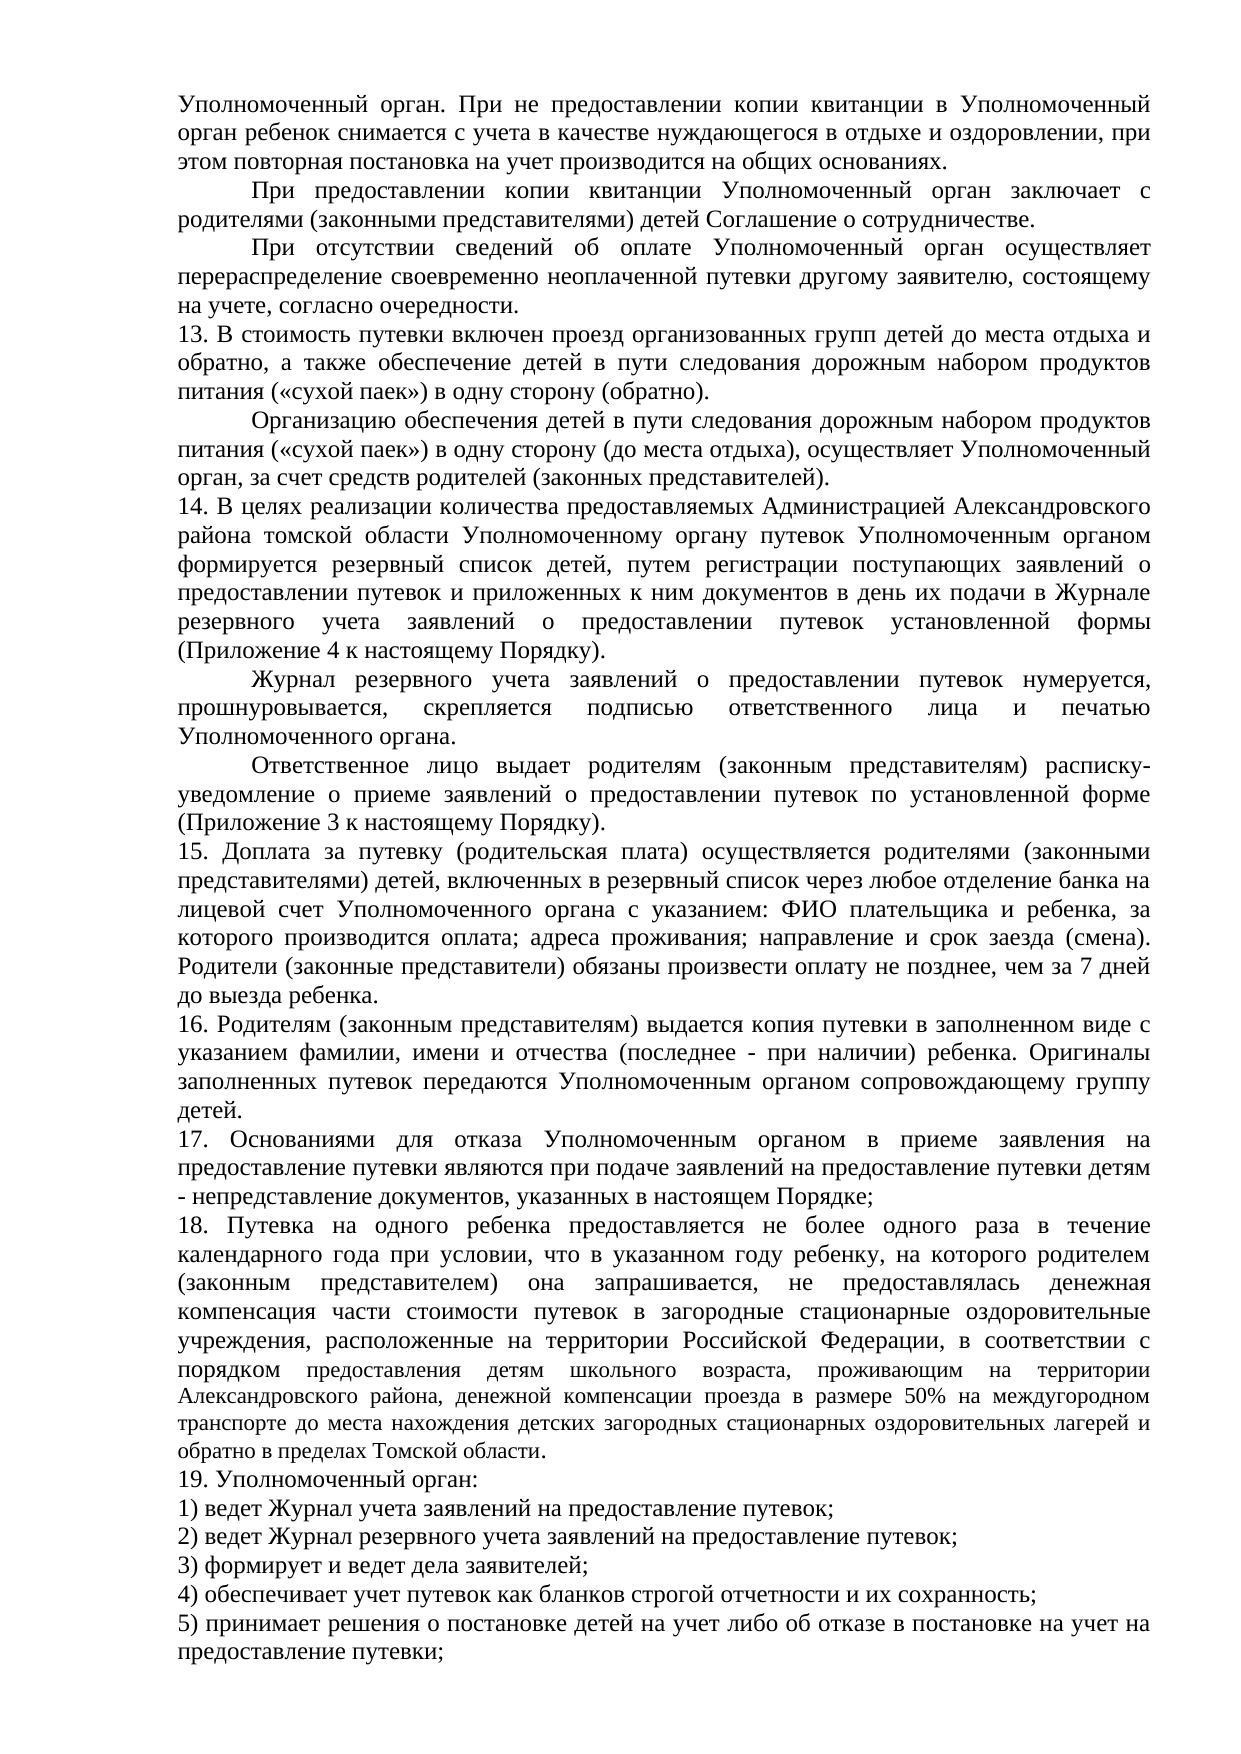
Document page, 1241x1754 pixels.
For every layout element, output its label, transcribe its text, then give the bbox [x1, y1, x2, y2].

text 14. В целях реализации количества предоставляемых Администрацией Александровского района томской области Уполномоченному органу путевок Уполномоченным органом формируется резервный список детей, путем регистрации поступающих заявлений о предоставлении путевок и приложенных к ним документов в день их подачи в Журнале резервного учета заявлений о предоставлении путевок установленной формы (Приложение 4 к настоящему Порядку). [177, 491, 1152, 664]
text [177, 89, 1152, 175]
text Организацию обеспечения детей в пути следования дорожным набором продуктов питания («сухой паек») в одну сторону (до места отдыха), осуществляет Уполномоченный орган, за счет средств родителей (законных представителей). [177, 405, 1152, 491]
text 5) принимает решения о постановке детей на учет либо об отказе в постановке на учет на предоставление путевки; [177, 1608, 1152, 1665]
text 1) ведет Журнал учета заявлений на предоставление путевок; [177, 1493, 1152, 1521]
text 13. В стоимость путевки включен проезд организованных групп детей до места отдыха и обратно, а также обеспечение детей в пути следования дорожным набором продуктов питания («сухой паек») в одну сторону (обратно). [177, 319, 1152, 405]
text 2) ведет Журнал резервного учета заявлений на предоставление путевок; [177, 1521, 1152, 1550]
text 3) формирует и ведет дела заявителей; [177, 1550, 1152, 1579]
text 16. Родителям (законным представителям) выдается копия путевки в заполненном виде с указанием фамилии, имени и отчества (последнее - при наличии) ребенка. Оригиналы заполненных путевок передаются Уполномоченным органом сопровождающему группу детей. [177, 1009, 1152, 1124]
text 4) обеспечивает учет путевок как бланков строгой отчетности и их сохранность; [177, 1579, 1152, 1608]
text 19. Уполномоченный орган: [177, 1464, 1152, 1493]
text 17. Основаниями для отказа Уполномоченным органом в приеме заявления на предоставление путевки являются при подаче заявлений на предоставление путевки детям - непредставление документов, указанных в настоящем Порядке; [177, 1124, 1152, 1210]
text 15. Доплата за путевку (родительская плата) осуществляется родителями (законными представителями) детей, включенных в резервный список через любое отделение банка на лицевой счет Уполномоченного органа с указанием: ФИО плательщика и ребенка, за которого производится оплата; адреса проживания; направление и срок заезда (смена). Родители (законные представители) обязаны произвести оплату не позднее, чем за 7 дней до выезда ребенка. [177, 836, 1152, 1009]
text При предоставлении копии квитанции Уполномоченный орган заключает с родителями (законными представителями) детей Соглашение о сотрудничестве. [177, 175, 1152, 232]
text Журнал резервного учета заявлений о предоставлении путевок нумеруется, прошнуровывается, скрепляется подписью ответственного лица и печатью Уполномоченного органа. [177, 664, 1152, 750]
text При отсутствии сведений об оплате Уполномоченный орган осуществляет перераспределение своевременно неоплаченной путевки другому заявителю, состоящему на учете, согласно очередности. [177, 232, 1152, 319]
text Ответственное лицо выдает родителям (законным представителям) расписку-уведомление о приеме заявлений о предоставлении путевок по установленной форме (Приложение 3 к настоящему Порядку). [177, 750, 1152, 836]
text 18. Путевка на одного ребенка предоставляется не более одного раза в течение календарного года при условии, что в указанном году ребенку, на которого родителем (законным представителем) она запрашивается, не предоставлялась денежная компенсация части стоимости путевок в загородные стационарные оздоровительные учреждения, расположенные на территории Российской Федерации, в соответствии с порядком предоставления детям школьного возраста, проживающим на территории Александровского района, денежной компенсации проезда в размере 50% на междугородном транспорте до места нахождения детских загородных стационарных оздоровительных лагерей и обратно в пределах Томской области. [177, 1210, 1152, 1464]
